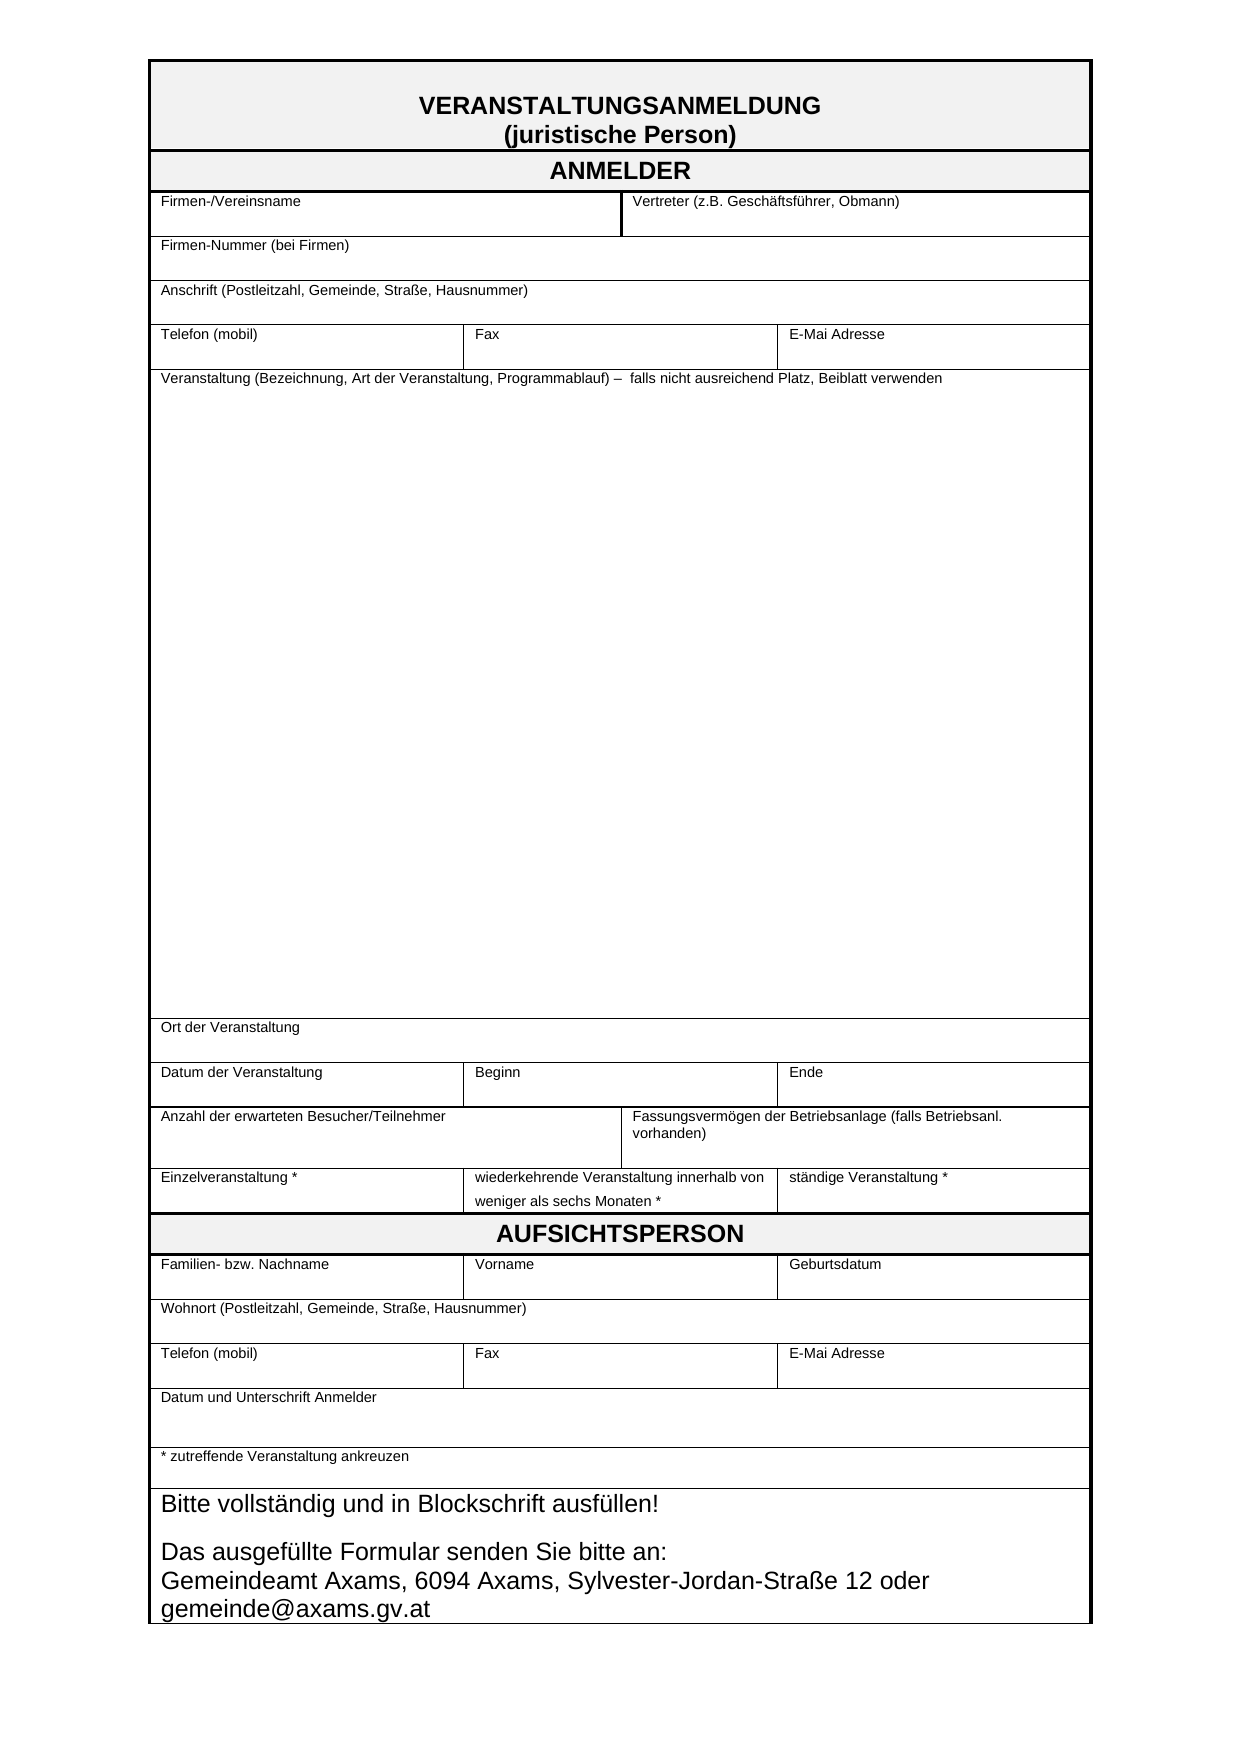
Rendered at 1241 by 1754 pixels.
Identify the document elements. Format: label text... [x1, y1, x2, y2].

table_cell Ende [778, 1063, 1089, 1106]
table_cell Vorname [464, 1256, 777, 1299]
table_cell ständige Veranstaltung * [778, 1169, 1089, 1212]
table_cell Geburtsdatum [778, 1256, 1089, 1299]
table_cell Vertreter (z.B. Geschäftsführer, Obmann) [623, 193, 1089, 236]
table_cell Veranstaltung (Bezeichnung, Art der Veranstaltung, Programmablauf) – falls nicht ausreichend Platz, Beiblatt verwenden [151, 370, 1089, 1018]
table_cell E-Mai Adresse [778, 1344, 1089, 1387]
table_cell AUFSICHTSPERSON [151, 1215, 1089, 1253]
table_cell Ort der Veranstaltung [151, 1019, 1089, 1062]
table_cell Familien- bzw. Nachname [151, 1256, 463, 1299]
table_cell Wohnort (Postleitzahl, Gemeinde, Straße, Hausnummer) [151, 1300, 1089, 1343]
table_cell Datum der Veranstaltung [151, 1063, 463, 1106]
table_cell E-Mai Adresse [778, 325, 1089, 368]
table_cell Datum und Unterschrift Anmelder [151, 1389, 1089, 1447]
table_cell Fassungsvermögen der Betriebsanlage (falls Betriebsanl. vorhanden) [622, 1108, 1089, 1167]
table_cell Telefon (mobil) [151, 1344, 463, 1387]
table_cell Fax [464, 325, 777, 368]
table_cell Einzelveranstaltung * [151, 1169, 463, 1212]
table_cell Beginn [464, 1063, 777, 1106]
table_cell Firmen-Nummer (bei Firmen) [151, 237, 1089, 280]
table_cell Anzahl der erwarteten Besucher/Teilnehmer [151, 1108, 621, 1167]
table_cell Anschrift (Postleitzahl, Gemeinde, Straße, Hausnummer) [151, 281, 1089, 324]
table_cell Bitte vollständig und in Blockschrift ausfüllen! Das ausgefüllte Formular senden Sie bitte an: Gemeindeamt Axams, 6094 Axams, Sylvester-Jordan-Straße 12 oder gemeinde@axams.gv.at [151, 1489, 1089, 1623]
table_cell Firmen-/Vereinsname [151, 193, 620, 236]
table_cell * zutreffende Veranstaltung ankreuzen [151, 1448, 1089, 1488]
table_cell ANMELDER [151, 152, 1089, 190]
table_cell wiederkehrende Veranstaltung innerhalb von weniger als sechs Monaten * [464, 1169, 777, 1212]
table_cell Telefon (mobil) [151, 325, 463, 368]
table_cell Fax [464, 1344, 777, 1387]
table_header VERANSTALTUNGSANMELDUNG (juristische Person) [151, 62, 1089, 148]
